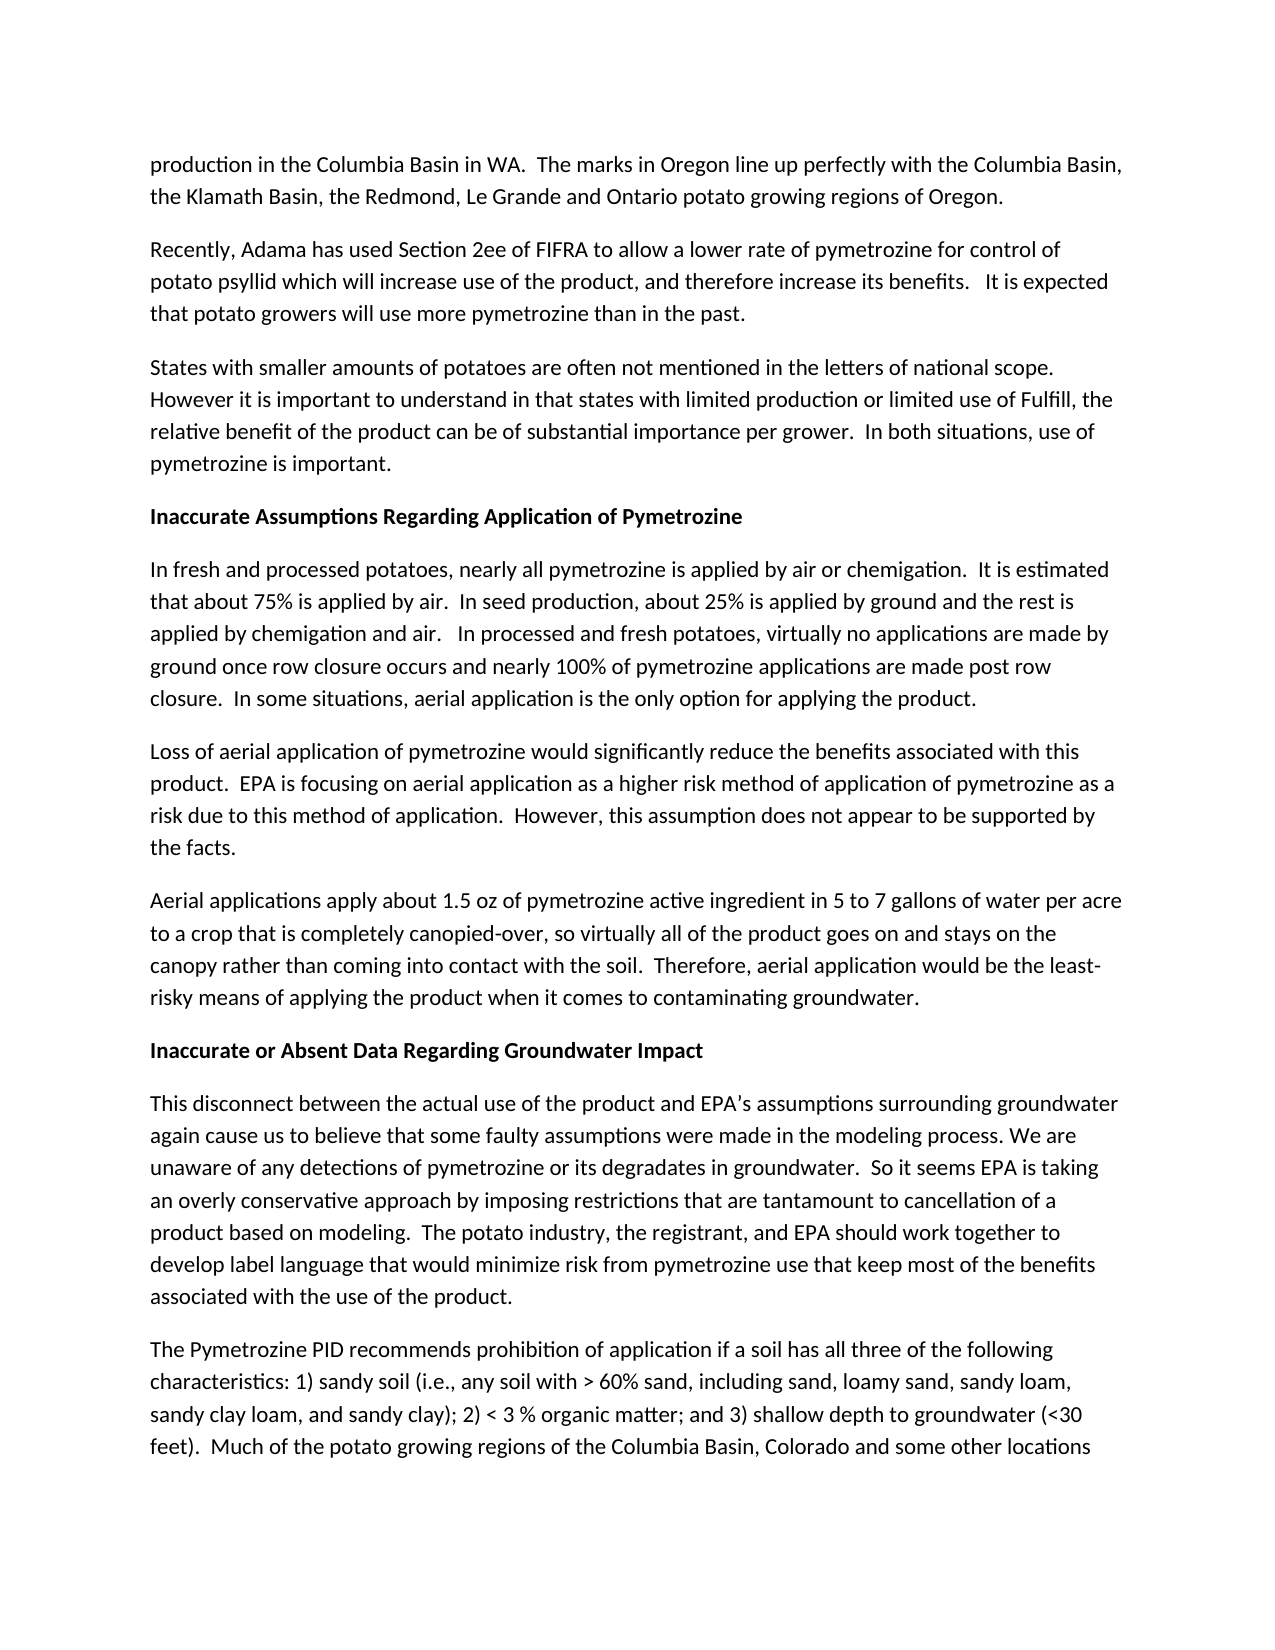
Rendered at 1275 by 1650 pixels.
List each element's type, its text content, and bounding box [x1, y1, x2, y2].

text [150, 1335, 1125, 1460]
text Inaccurate Assumptions Regarding Application of Pymetrozine [150, 502, 1125, 530]
text Loss of aerial application of pymetrozine would significantly reduce the benefits associated with this product. EPA is focusing on aerial application as a higher risk method of application of pymetrozine as a risk due to this method of application. However, this assumption does not appear to be supported by the facts. [150, 737, 1125, 862]
text States with smaller amounts of potatoes are often not mentioned in the letters of national scope. However it is important to understand in that states with limited production or limited use of Fulfill, the relative benefit of the product can be of substantial importance per grower. In both situations, use of pymetrozine is important. [150, 353, 1125, 477]
text In fresh and processed potatoes, nearly all pymetrozine is applied by air or chemigation. It is estimated that about 75% is applied by air. In seed production, about 25% is applied by ground and the rest is applied by chemigation and air. In processed and fresh potatoes, virtually no applications are made by ground once row closure occurs and nearly 100% of pymetrozine applications are made post row closure. In some situations, aerial application is the only option for applying the product. [150, 555, 1125, 712]
text Aerial applications apply about 1.5 oz of pymetrozine active ingredient in 5 to 7 gallons of water per acre to a crop that is completely canopied-over, so virtually all of the product goes on and stays on the canopy rather than coming into contact with the soil. Therefore, aerial application would be the least-risky means of applying the product when it comes to contaminating groundwater. [150, 887, 1125, 1011]
text Inaccurate or Absent Data Regarding Groundwater Impact [150, 1036, 1125, 1064]
text Recently, Adama has used Section 2ee of FIFRA to allow a lower rate of pymetrozine for control of potato psyllid which will increase use of the product, and therefore increase its benefits. It is expected that potato growers will use more pymetrozine than in the past. [150, 235, 1125, 328]
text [150, 150, 1125, 210]
text This disconnect between the actual use of the product and EPA’s assumptions surrounding groundwater again cause us to believe that some faulty assumptions were made in the modeling process. We are unaware of any detections of pymetrozine or its degradates in groundwater. So it seems EPA is taking an overly conservative approach by imposing restrictions that are tantamount to cancellation of a product based on modeling. The potato industry, the registrant, and EPA should work together to develop label language that would minimize risk from pymetrozine use that keep most of the benefits associated with the use of the product. [150, 1089, 1125, 1310]
